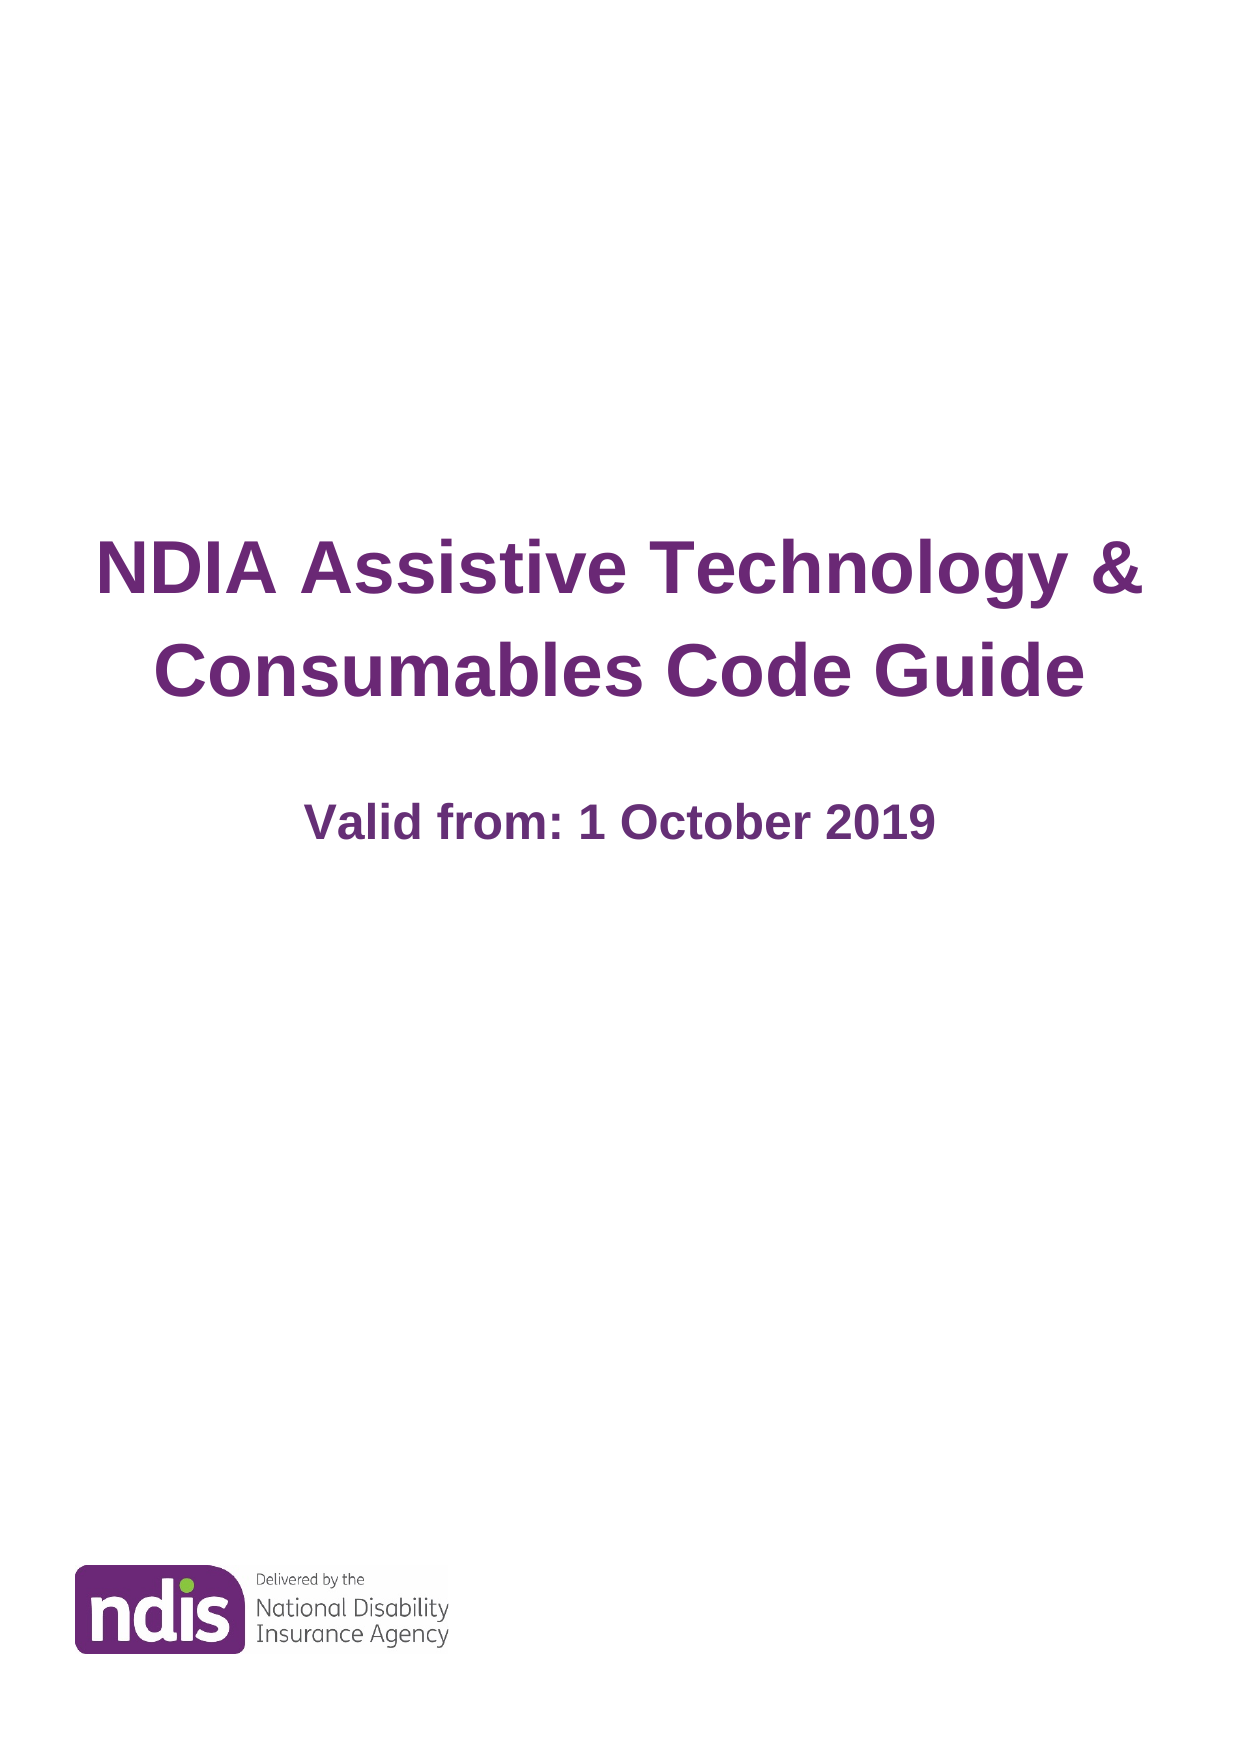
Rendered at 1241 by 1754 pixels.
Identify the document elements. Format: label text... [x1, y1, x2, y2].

picture [75, 1565, 449, 1654]
subtitle NDIA Assistive Technology & Consumables Code Guide [75, 523, 1165, 712]
text Valid from: 1 October 2019 [75, 792, 1165, 849]
